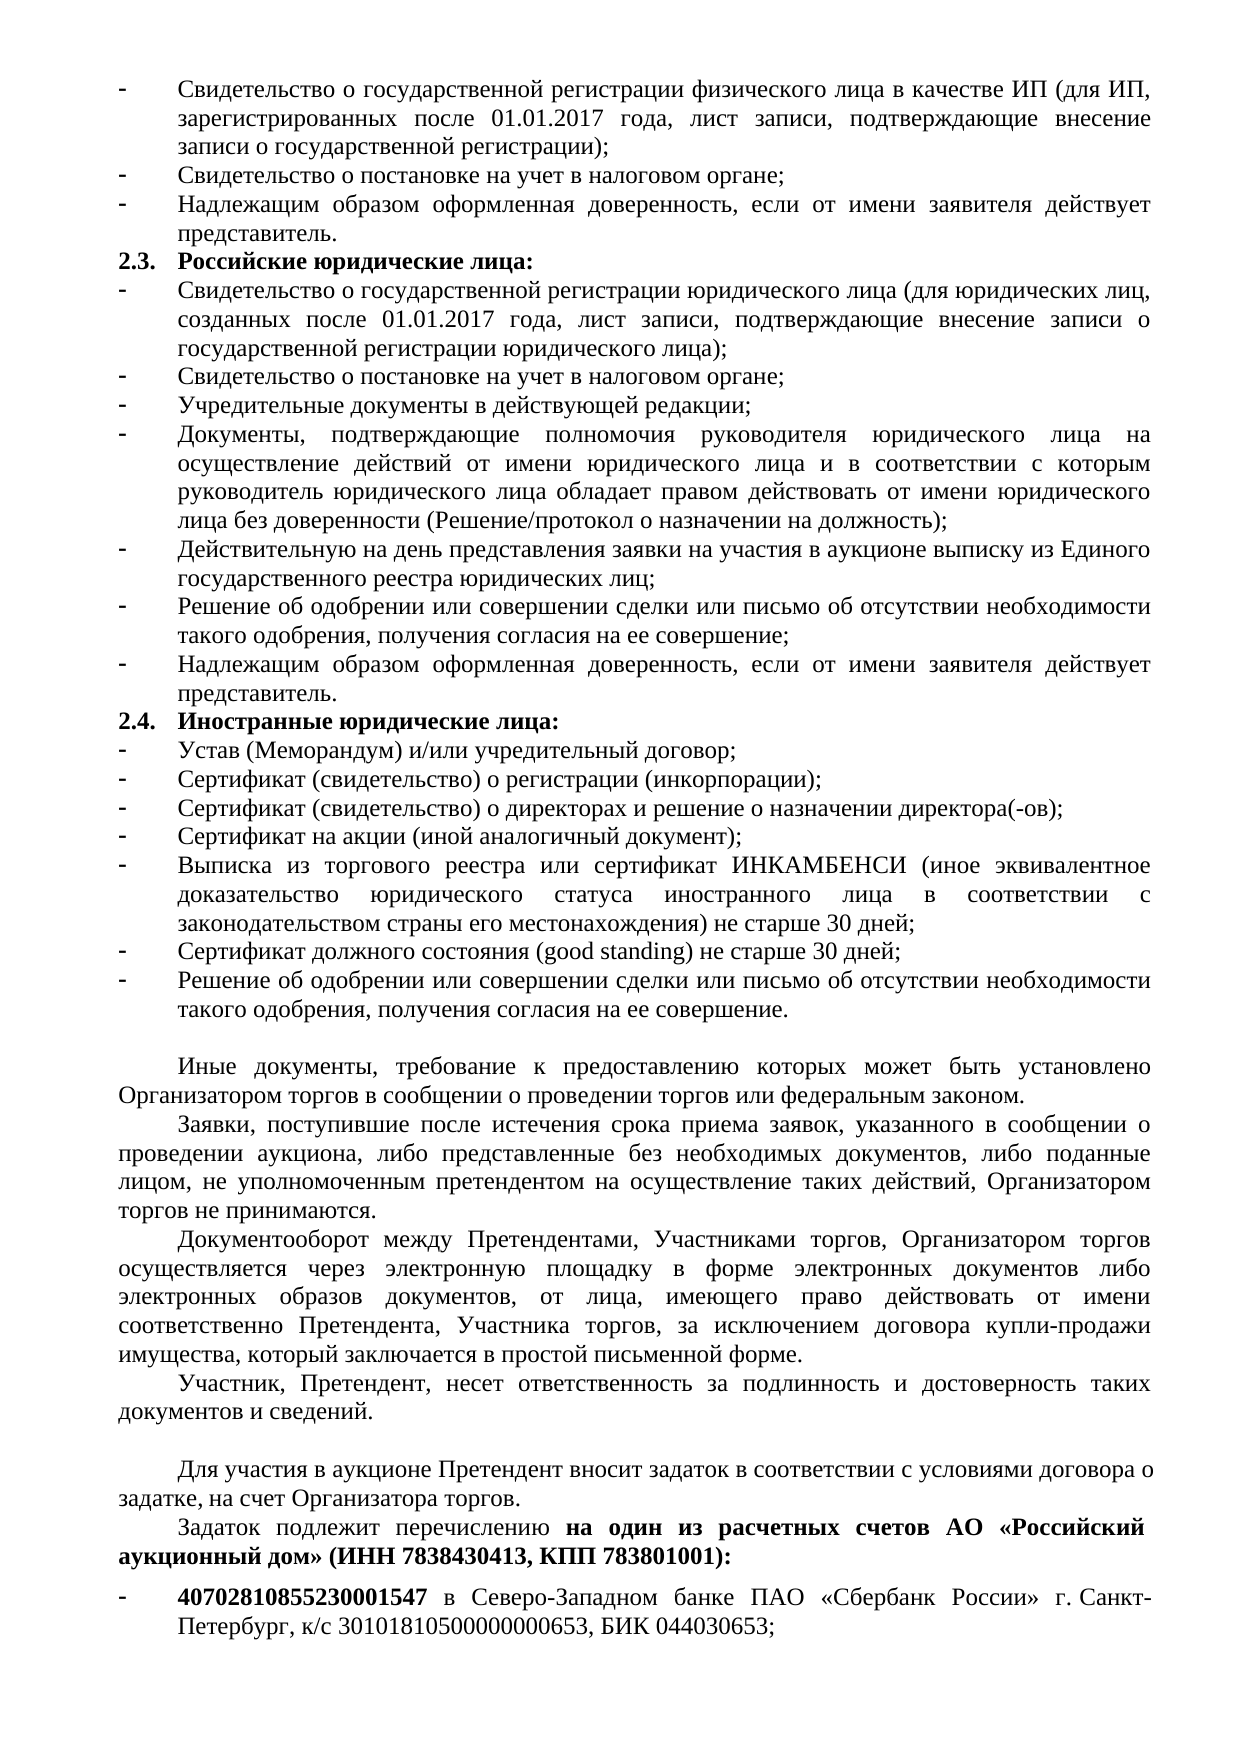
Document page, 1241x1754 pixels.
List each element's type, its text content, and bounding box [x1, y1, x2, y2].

list Сертификат (свидетельство) о регистрации (инкорпорации); [118, 764, 1152, 793]
list Документы, подтверждающие полномочия руководителя юридического лица на осуществление действий от имени юридического лица и в соответствии с которым руководитель юридического лица обладает правом действовать от имени юридического лица без доверенности (Решение/протокол о назначении на должность); [118, 419, 1152, 534]
list Сертификат на акции (иной аналогичный документ); [118, 821, 1152, 850]
list Сертификат (свидетельство) о директорах и решение о назначении директора(-ов); [118, 793, 1152, 821]
list Свидетельство о государственной регистрации юридического лица (для юридических лиц, созданных после 01.01.2017 года, лист записи, подтверждающие внесение записи о государственной регистрации юридического лица); [118, 275, 1152, 361]
list Выписка из торгового реестра или сертификат ИНКАМБЕНСИ (иное эквивалентное доказательство юридического статуса иностранного лица в соответствии с законодательством страны его местонахождения) не старше 30 дней; [118, 850, 1152, 936]
list Свидетельство о постановке на учет в налоговом органе; [118, 361, 1152, 390]
text Документооборот между Претендентами, Участниками торгов, Организатором торгов осуществляется через электронную площадку в форме электронных документов либо электронных образов документов, от лица, имеющего право действовать от имени соответственно Претендента, Участника торгов, за исключением договора купли-продажи имущества, который заключается в простой письменной форме. [118, 1224, 1152, 1368]
list Сертификат должного состояния (good standing) не старше 30 дней; [118, 936, 1152, 965]
list Устав (Меморандум) и/или учредительный договор; [118, 735, 1152, 764]
text Заявки, поступившие после истечения срока приема заявок, указанного в сообщении о проведении аукциона, либо представленные без необходимых документов, либо поданные лицом, не уполномоченным претендентом на осуществление таких действий, Организатором торгов не принимаются. [118, 1109, 1152, 1224]
text Задаток подлежит перечислению на один из расчетных счетов АО «Российский аукционный дом» (ИНН 7838430413, КПП 783801001): [118, 1512, 1145, 1569]
text Для участия в аукционе Претендент вносит задаток в соответствии с условиями договора о задатке, на счет Организатора торгов. [118, 1454, 1154, 1512]
list Действительную на день представления заявки на участия в аукционе выписку из Единого государственного реестра юридических лиц; [118, 534, 1152, 591]
list Решение об одобрении или совершении сделки или письмо об отсутствии необходимости такого одобрения, получения согласия на ее совершение; [118, 591, 1152, 649]
list Свидетельство о государственной регистрации физического лица в качестве ИП (для ИП, зарегистрированных после 01.01.2017 года, лист записи, подтверждающие внесение записи о государственной регистрации); [118, 74, 1152, 160]
list Иностранные юридические лица: [118, 706, 1152, 735]
list Решение об одобрении или совершении сделки или письмо об отсутствии необходимости такого одобрения, получения согласия на ее совершение. [118, 965, 1152, 1023]
list Свидетельство о постановке на учет в налоговом органе; [118, 160, 1152, 189]
list Надлежащим образом оформленная доверенность, если от имени заявителя действует представитель. [118, 649, 1152, 706]
list 40702810855230001547 в Северо-Западном банке ПАО «Сбербанк России» г. Санкт-Петербург, к/с 30101810500000000653, БИК 044030653; [118, 1582, 1152, 1639]
list Учредительные документы в действующей редакции; [118, 390, 1152, 419]
list Российские юридические лица: [118, 246, 1152, 275]
text Иные документы, требование к предоставлению которых может быть установлено Организатором торгов в сообщении о проведении торгов или федеральным законом. [118, 1051, 1152, 1109]
list Надлежащим образом оформленная доверенность, если от имени заявителя действует представитель. [118, 189, 1152, 246]
text Участник, Претендент, несет ответственность за подлинность и достоверность таких документов и сведений. [118, 1368, 1152, 1425]
